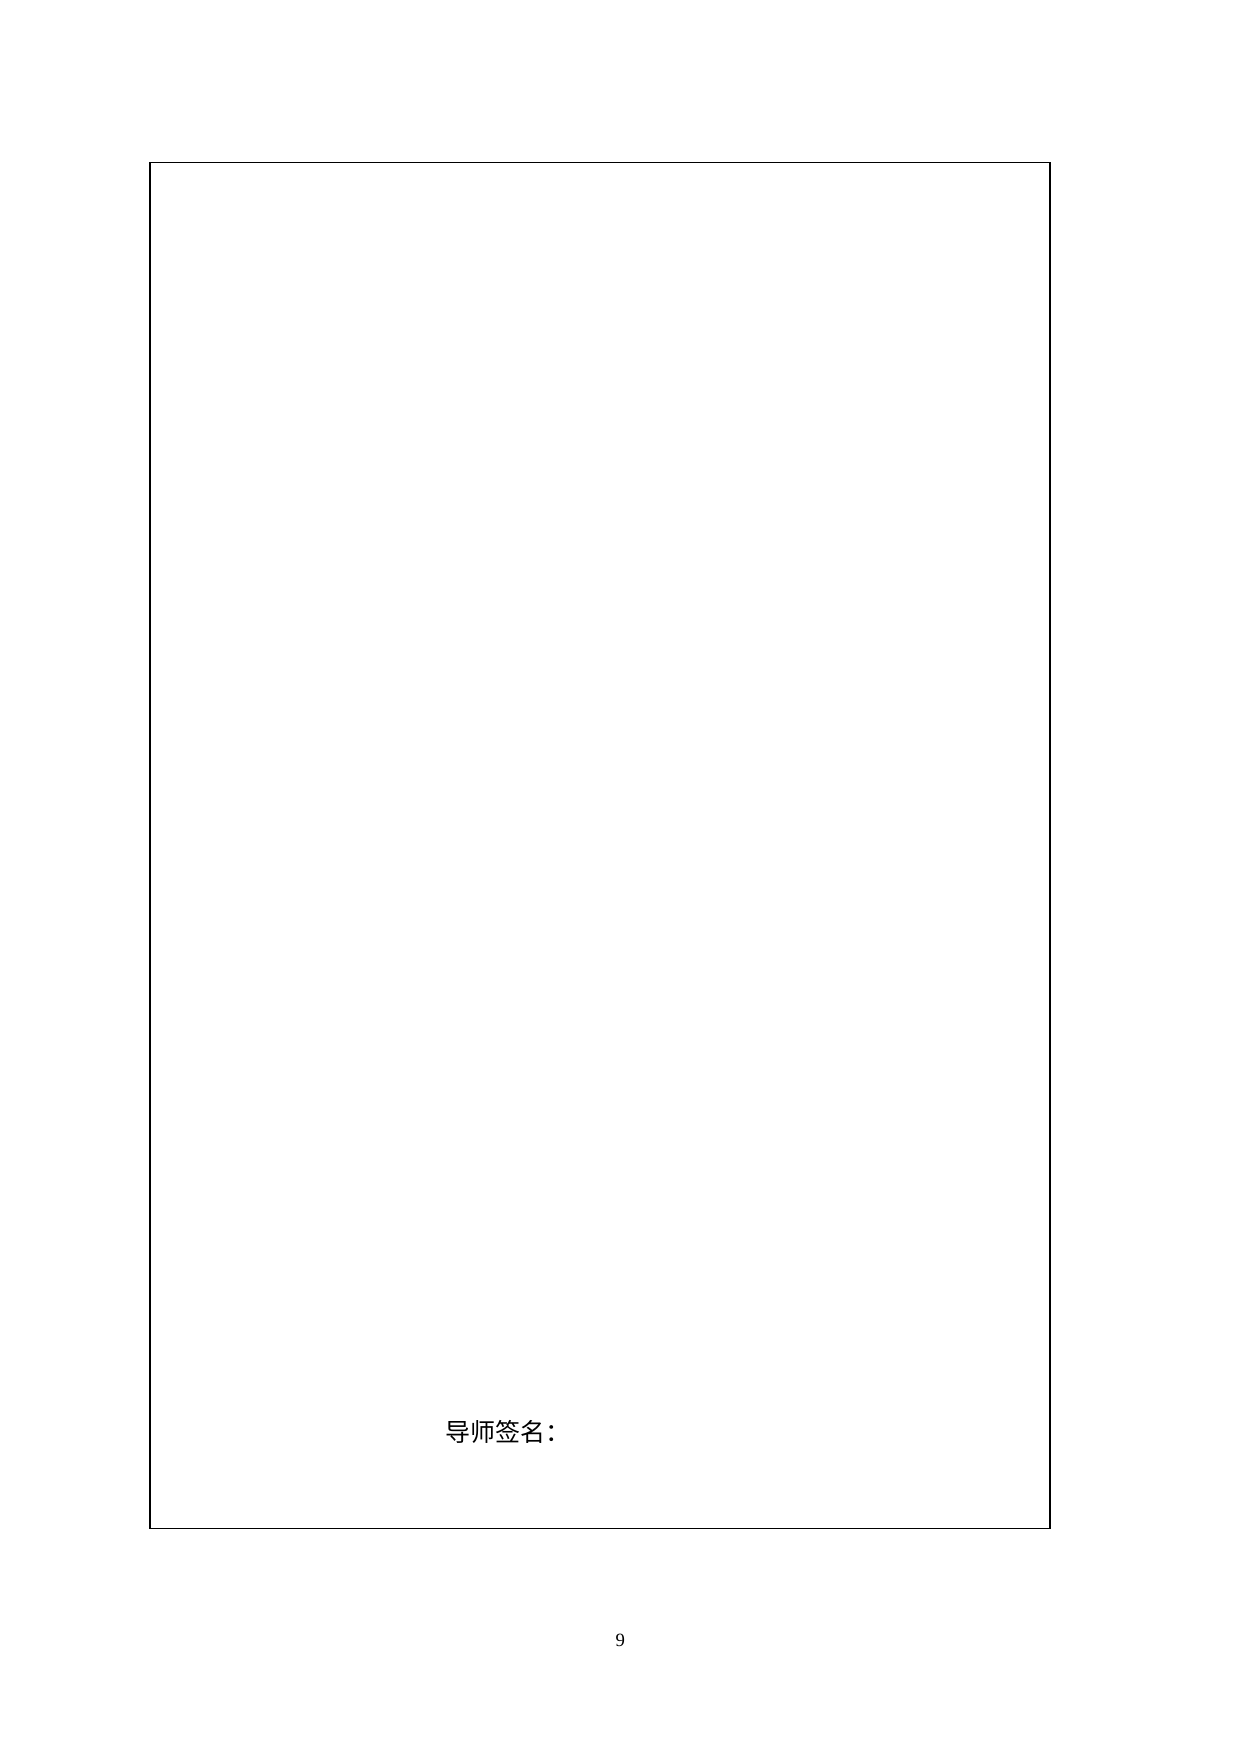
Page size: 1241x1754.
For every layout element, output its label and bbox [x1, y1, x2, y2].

table_header [151, 163, 1049, 1528]
